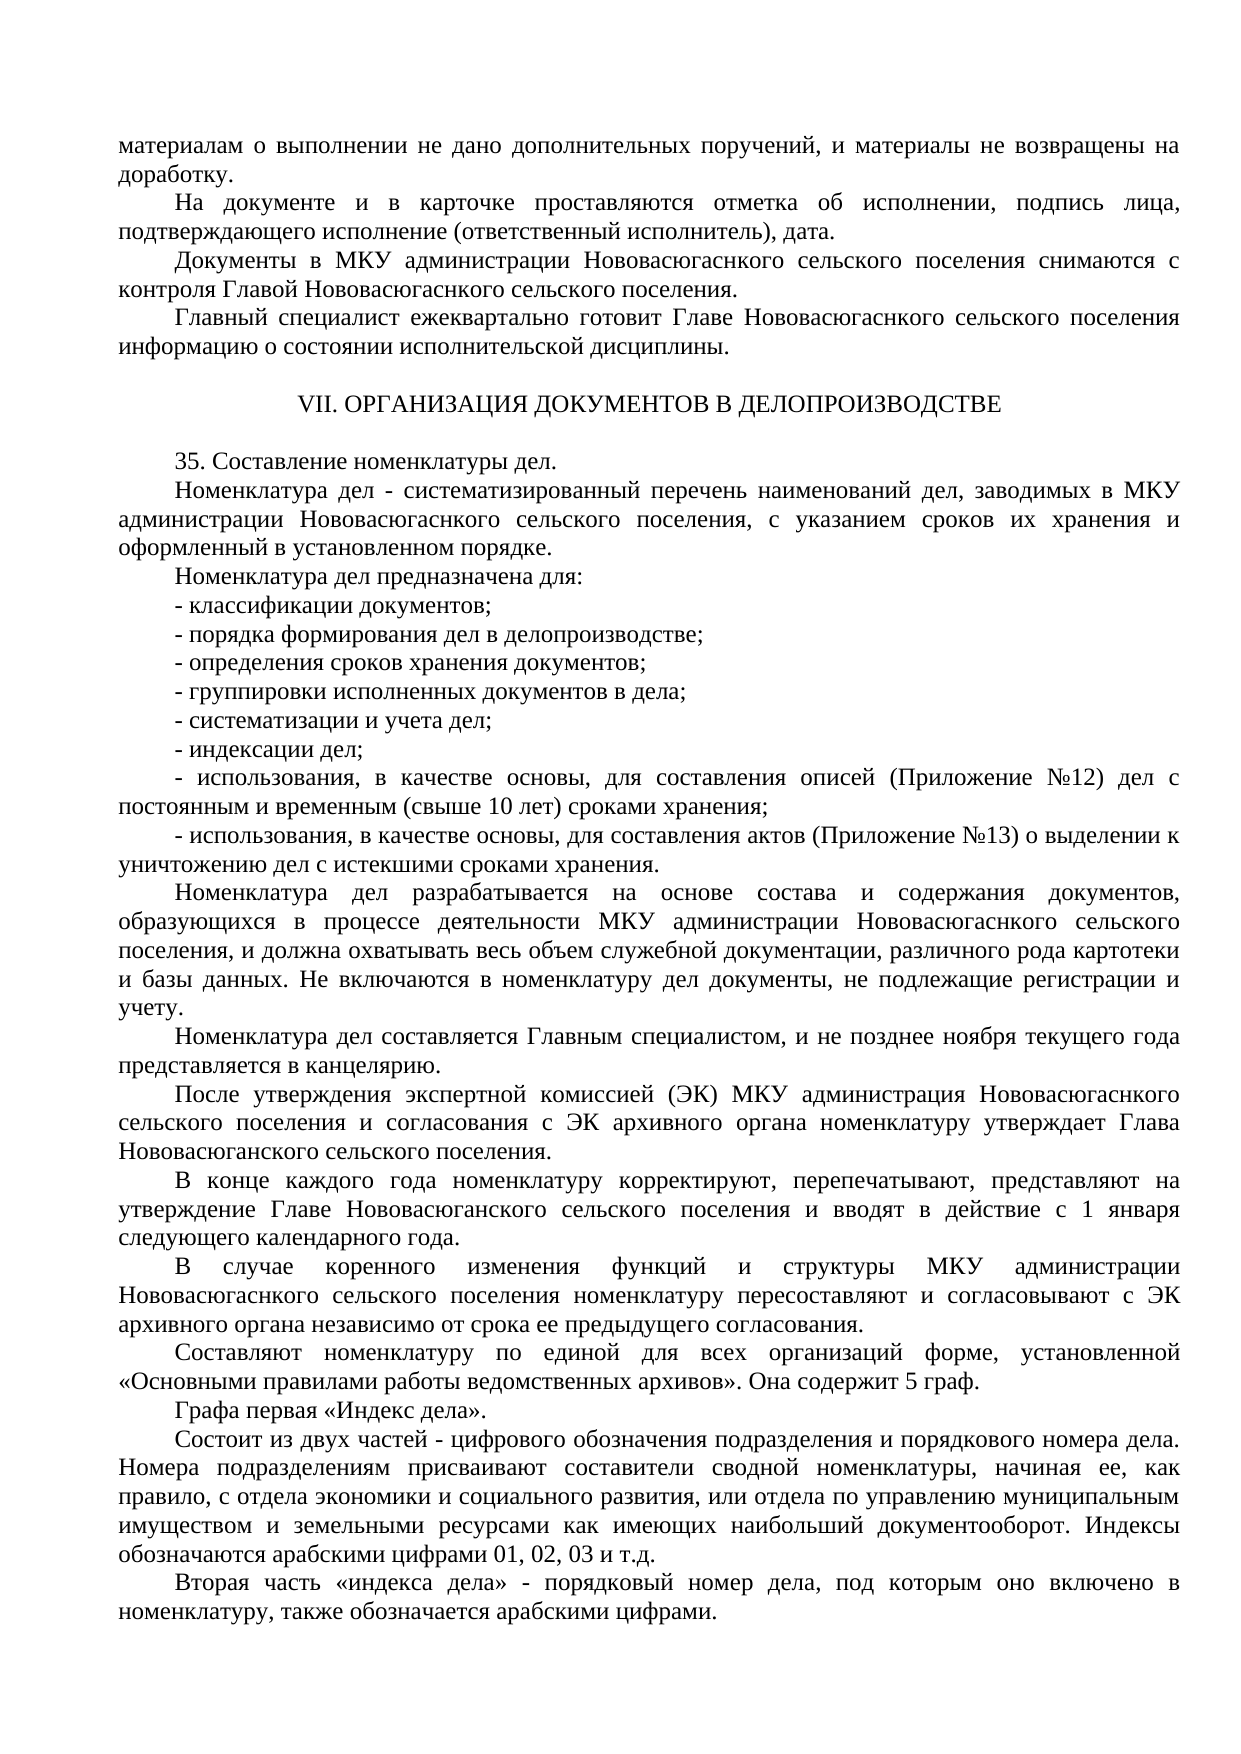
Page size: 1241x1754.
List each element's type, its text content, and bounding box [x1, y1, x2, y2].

text Номенклатура дел - систематизированный перечень наименований дел, заводимых в МКУ администрации Нововасюгаснкого сельского поселения, с указанием сроков их хранения и оформленный в установленном порядке. [118, 475, 1181, 561]
text - систематизации и учета дел; [118, 705, 1181, 734]
text - определения сроков хранения документов; [118, 647, 1181, 676]
text - группировки исполненных документов в дела; [118, 676, 1181, 705]
text Номенклатура дел предназначена для: [118, 561, 1181, 590]
text - порядка формирования дел в делопроизводстве; [118, 619, 1181, 647]
text После утверждения экспертной комиссией (ЭК) МКУ администрация Нововасюгаснкого сельского поселения и согласования с ЭК архивного органа номенклатуру утверждает Глава Нововасюганского сельского поселения. [118, 1079, 1181, 1165]
text 35. Составление номенклатуры дел. [118, 446, 1181, 475]
text Документы в МКУ администрации Нововасюгаснкого сельского поселения снимаются с контроля Главой Нововасюгаснкого сельского поселения. [118, 245, 1181, 302]
text На документе и в карточке проставляются отметка об исполнении, подпись лица, подтверждающего исполнение (ответственный исполнитель), дата. [118, 187, 1181, 245]
text VII. ОРГАНИЗАЦИЯ ДОКУМЕНТОВ В ДЕЛОПРОИЗВОДСТВЕ [118, 389, 1181, 417]
text Номенклатура дел разрабатывается на основе состава и содержания документов, образующихся в процессе деятельности МКУ администрации Нововасюгаснкого сельского поселения, и должна охватывать весь объем служебной документации, различного рода картотеки и базы данных. Не включаются в номенклатуру дел документы, не подлежащие регистрации и учету. [118, 877, 1181, 1021]
text - использования, в качестве основы, для составления описей (Приложение №12) дел с постоянным и временным (свыше 10 лет) сроками хранения; [118, 762, 1181, 820]
text - индексации дел; [118, 734, 1181, 762]
text - классификации документов; [118, 590, 1181, 619]
text В конце каждого года номенклатуру корректируют, перепечатывают, представляют на утверждение Главе Нововасюганского сельского поселения и вводят в действие с 1 января следующего календарного года. [118, 1165, 1181, 1251]
text Графа первая «Индекс дела». [118, 1395, 1181, 1424]
text В случае коренного изменения функций и структуры МКУ администрации Нововасюгаснкого сельского поселения номенклатуру пересоставляют и согласовывают с ЭК архивного органа независимо от срока ее предыдущего согласования. [118, 1251, 1181, 1337]
text Состоит из двух частей - цифрового обозначения подразделения и порядкового номера дела. Номера подразделениям присваивают составители сводной номенклатуры, начиная ее, как правило, с отдела экономики и социального развития, или отдела по управлению муниципальным имуществом и земельными ресурсами как имеющих наибольший документооборот. Индексы обозначаются арабскими цифрами 01, 02, 03 и т.д. [118, 1424, 1181, 1567]
text - использования, в качестве основы, для составления актов (Приложение №13) о выделении к уничтожению дел с истекшими сроками хранения. [118, 820, 1181, 877]
text Составляют номенклатуру по единой для всех организаций форме, установленной «Основными правилами работы ведомственных архивов». Она содержит 5 граф. [118, 1337, 1181, 1395]
text Номенклатура дел составляется Главным специалистом, и не позднее ноября текущего года представляется в канцелярию. [118, 1021, 1181, 1079]
text Главный специалист ежеквартально готовит Главе Нововасюгаснкого сельского поселения информацию о состоянии исполнительской дисциплины. [118, 302, 1181, 360]
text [118, 130, 1181, 187]
text Вторая часть «индекса дела» - порядковый номер дела, под которым оно включено в номенклатуру, также обозначается арабскими цифрами. [118, 1567, 1181, 1625]
